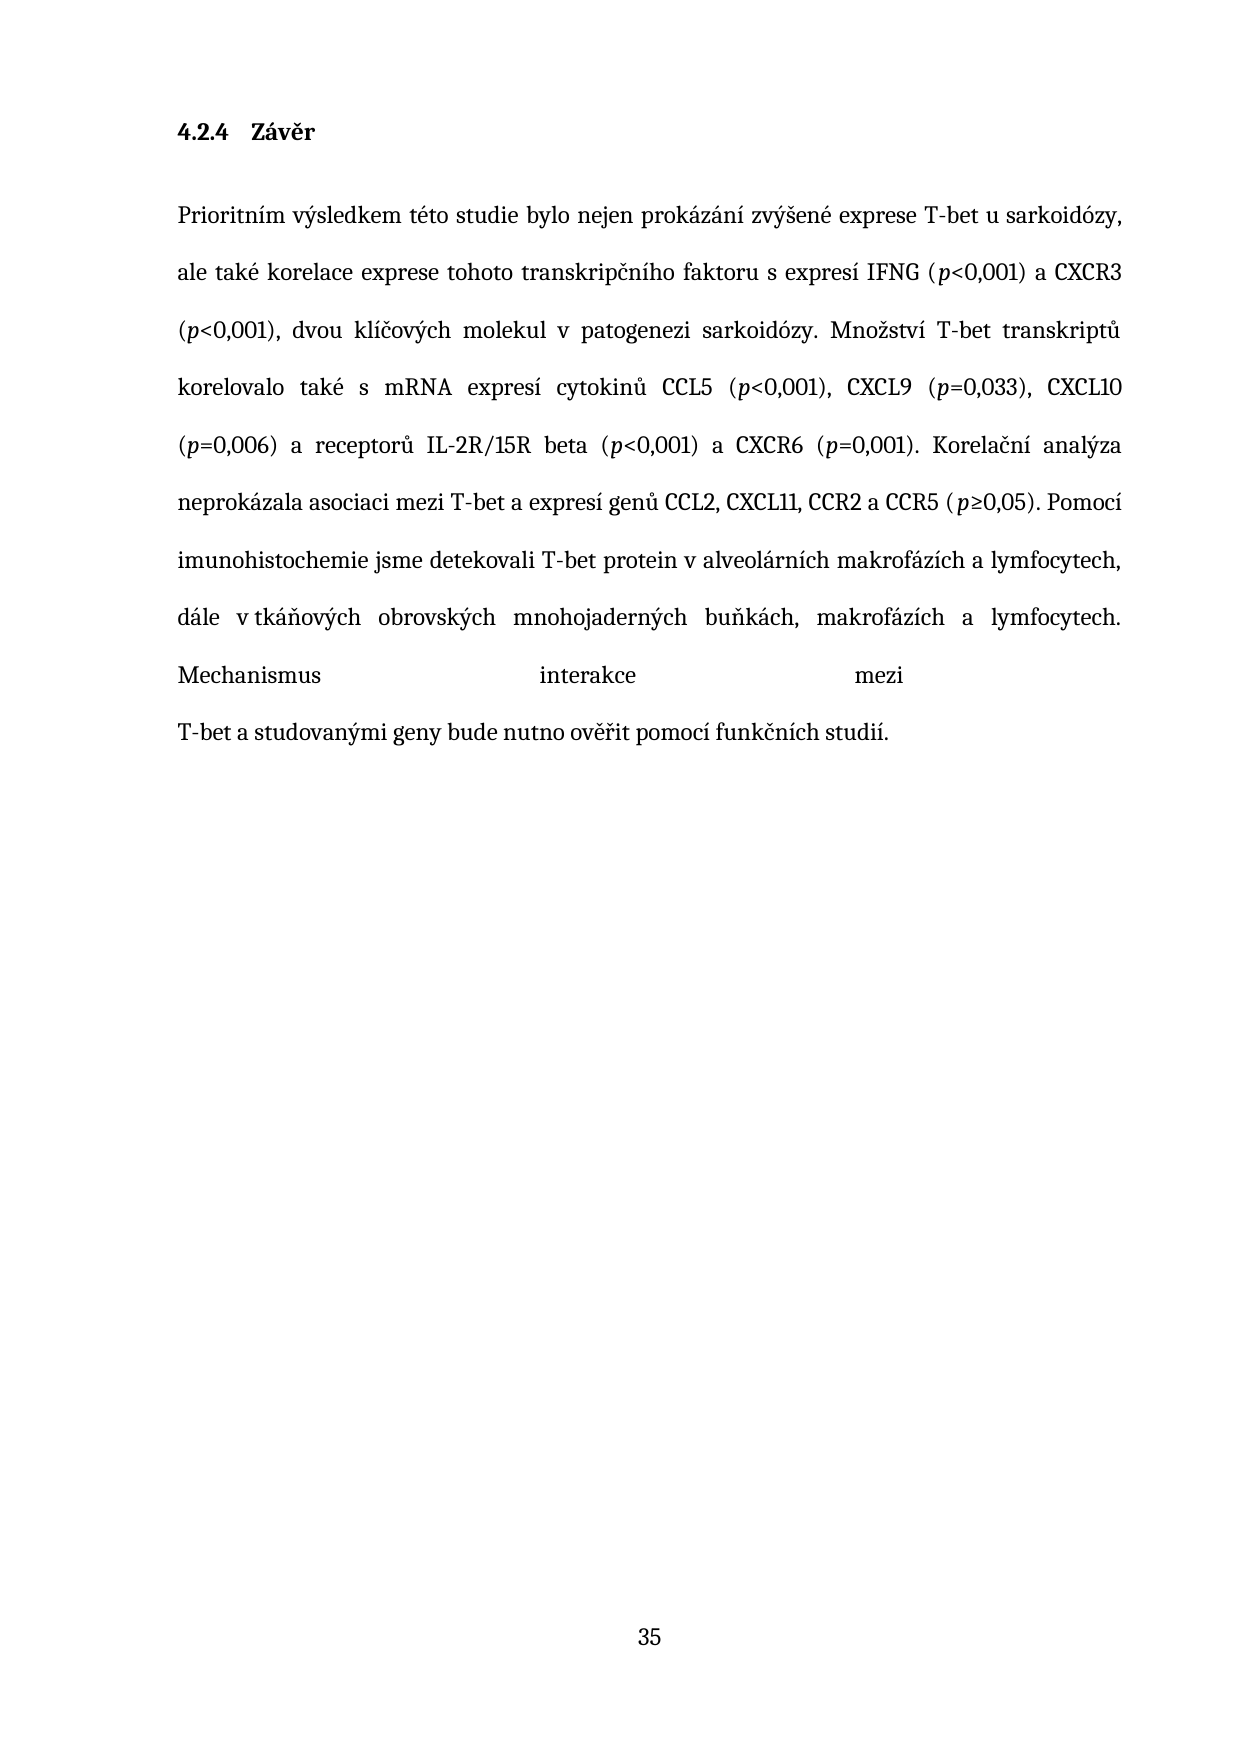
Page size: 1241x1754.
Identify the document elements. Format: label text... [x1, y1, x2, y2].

text Prioritním výsledkem této studie bylo nejen prokázání zvýšené exprese T-bet u sarkoidózy, ale také korelace exprese tohoto transkripčního faktoru s expresí IFNG (p<0,001) a CXCR3 (p<0,001), dvou klíčových molekul v patogenezi sarkoidózy. Množství T-bet transkriptů korelovalo také s mRNA expresí cytokinů CCL5 (p<0,001), CXCL9 (p=0,033), CXCL10 (p=0,006) a receptorů IL-2R/15R beta (p<0,001) a CXCR6 (p=0,001). Korelační analýza neprokázala asociaci mezi T-bet a expresí genů CCL2, CXCL11, CCR2 a CCR5 (p≥0,05). Pomocí imunohistochemie jsme detekovali T-bet protein v alveolárních makrofázích a lymfocytech, dále v tkáňových obrovských mnohojaderných buňkách, makrofázích a lymfocytech. Mechanismus interakce mezi T-bet a studovanými geny bude nutno ověřit pomocí funkčních studií. [177, 201, 1122, 747]
subtitle Závěr [177, 118, 1122, 147]
